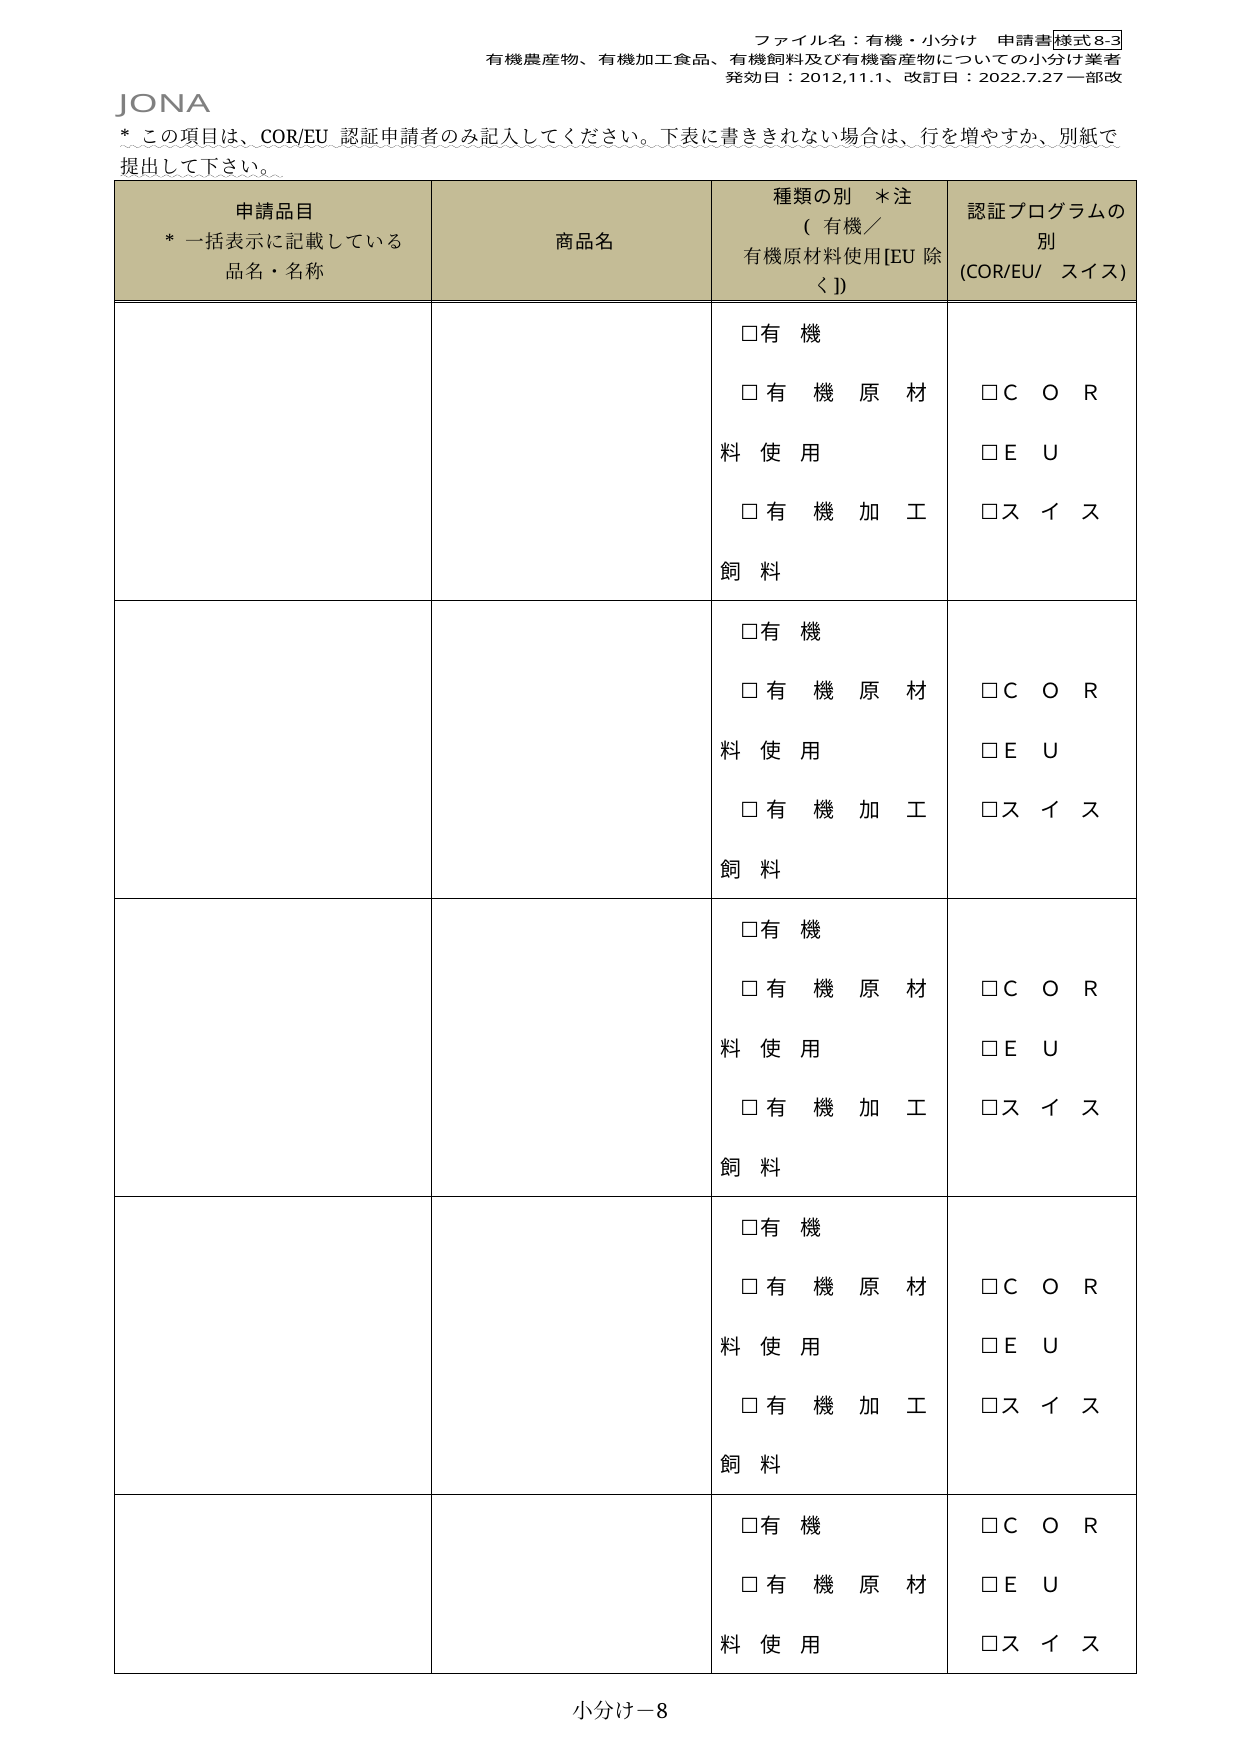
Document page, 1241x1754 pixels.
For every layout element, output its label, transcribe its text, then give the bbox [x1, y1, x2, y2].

table_cell [432, 1197, 711, 1493]
table_cell 有機 有機原材料使用 有機加工飼料 [712, 601, 947, 898]
table_cell [432, 1495, 711, 1673]
table_cell 有機 有機原材料使用 有機加工飼料 [712, 899, 947, 1196]
table_cell [432, 303, 711, 600]
table_header 種類の別 ＊注 (有機／ 有機原材料使用[EU除く]) [712, 181, 947, 300]
table_cell ＣＯＲ ＥＵ スイス [948, 601, 1136, 898]
table_cell 有機 有機原材料使用 有機加工飼料 [712, 1495, 947, 1673]
table_cell 有機 有機原材料使用 有機加工飼料 [712, 303, 947, 600]
table_cell ＣＯＲ ＥＵ スイス [948, 1197, 1136, 1493]
table_cell [115, 1197, 431, 1493]
table_cell [432, 601, 711, 898]
table_header 認証プログラムの別 (COR/EU/スイス) [948, 181, 1136, 300]
table_cell [115, 1495, 431, 1673]
table_cell ＣＯＲ ＥＵ スイス [948, 1495, 1136, 1673]
table_cell [115, 899, 431, 1196]
table_cell [115, 601, 431, 898]
table_cell [432, 899, 711, 1196]
table_cell 有機 有機原材料使用 有機加工飼料 [712, 1197, 947, 1493]
table_header 申請品目 *一括表示に記載している 品名・名称 [115, 181, 431, 300]
table_header 商品名 [432, 181, 711, 300]
table_cell [115, 303, 431, 600]
table_cell ＣＯＲ ＥＵ スイス [948, 303, 1136, 600]
text *この項目は、COR/EU認証申請者のみ記入してください。下表に書ききれない場合は、行を増やすか、別紙で提出して下さい。 [120, 148, 1120, 180]
table_cell ＣＯＲ ＥＵ スイス [948, 899, 1136, 1196]
